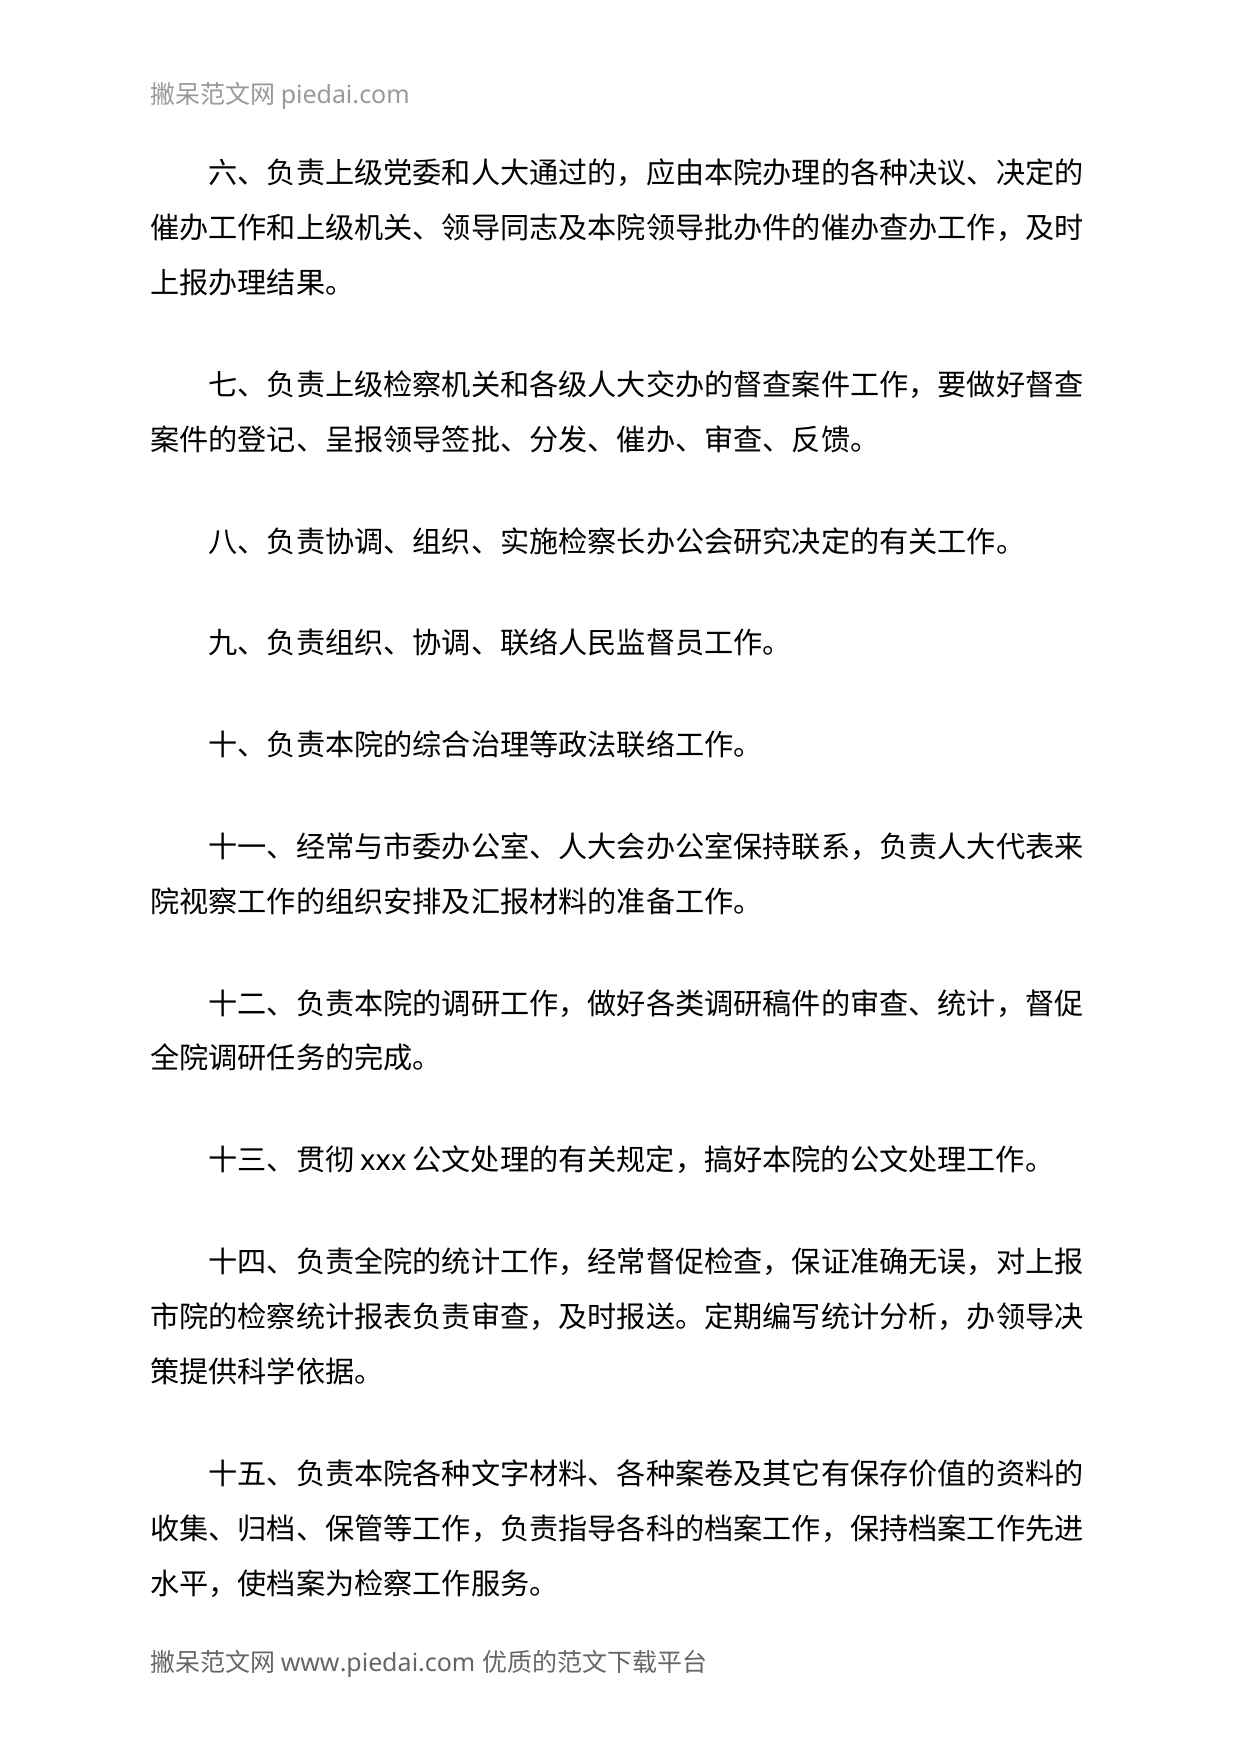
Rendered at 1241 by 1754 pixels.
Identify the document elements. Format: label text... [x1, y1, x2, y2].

text 十一、经常与市委办公室、人大会办公室保持联系，负责人大代表来院视察工作的组织安排及汇报材料的准备工作。 [150, 823, 1090, 921]
text 十二、负责本院的调研工作，做好各类调研稿件的审查、统计，督促全院调研任务的完成。 [150, 980, 1090, 1077]
text 七、负责上级检察机关和各级人大交办的督查案件工作，要做好督查案件的登记、呈报领导签批、分发、催办、审查、反馈。 [150, 362, 1090, 459]
text 十四、负责全院的统计工作，经常督促检查，保证准确无误，对上报市院的检察统计报表负责审查，及时报送。定期编写统计分析，办领导决策提供科学依据。 [150, 1239, 1090, 1391]
text 九、负责组织、协调、联络人民监督员工作。 [150, 620, 1090, 662]
text 十、负责本院的综合治理等政法联络工作。 [150, 722, 1090, 764]
text 十五、负责本院各种文字材料、各种案卷及其它有保存价值的资料的收集、归档、保管等工作，负责指导各科的档案工作，保持档案工作先进水平，使档案为检察工作服务。 [150, 1450, 1090, 1602]
text 八、负责协调、组织、实施检察长办公会研究决定的有关工作。 [150, 518, 1090, 561]
text 六、负责上级党委和人大通过的，应由本院办理的各种决议、决定的催办工作和上级机关、领导同志及本院领导批办件的催办查办工作，及时上报办理结果。 [150, 150, 1090, 302]
text 十三、贯彻xxx公文处理的有关规定，搞好本院的公文处理工作。 [150, 1137, 1090, 1179]
